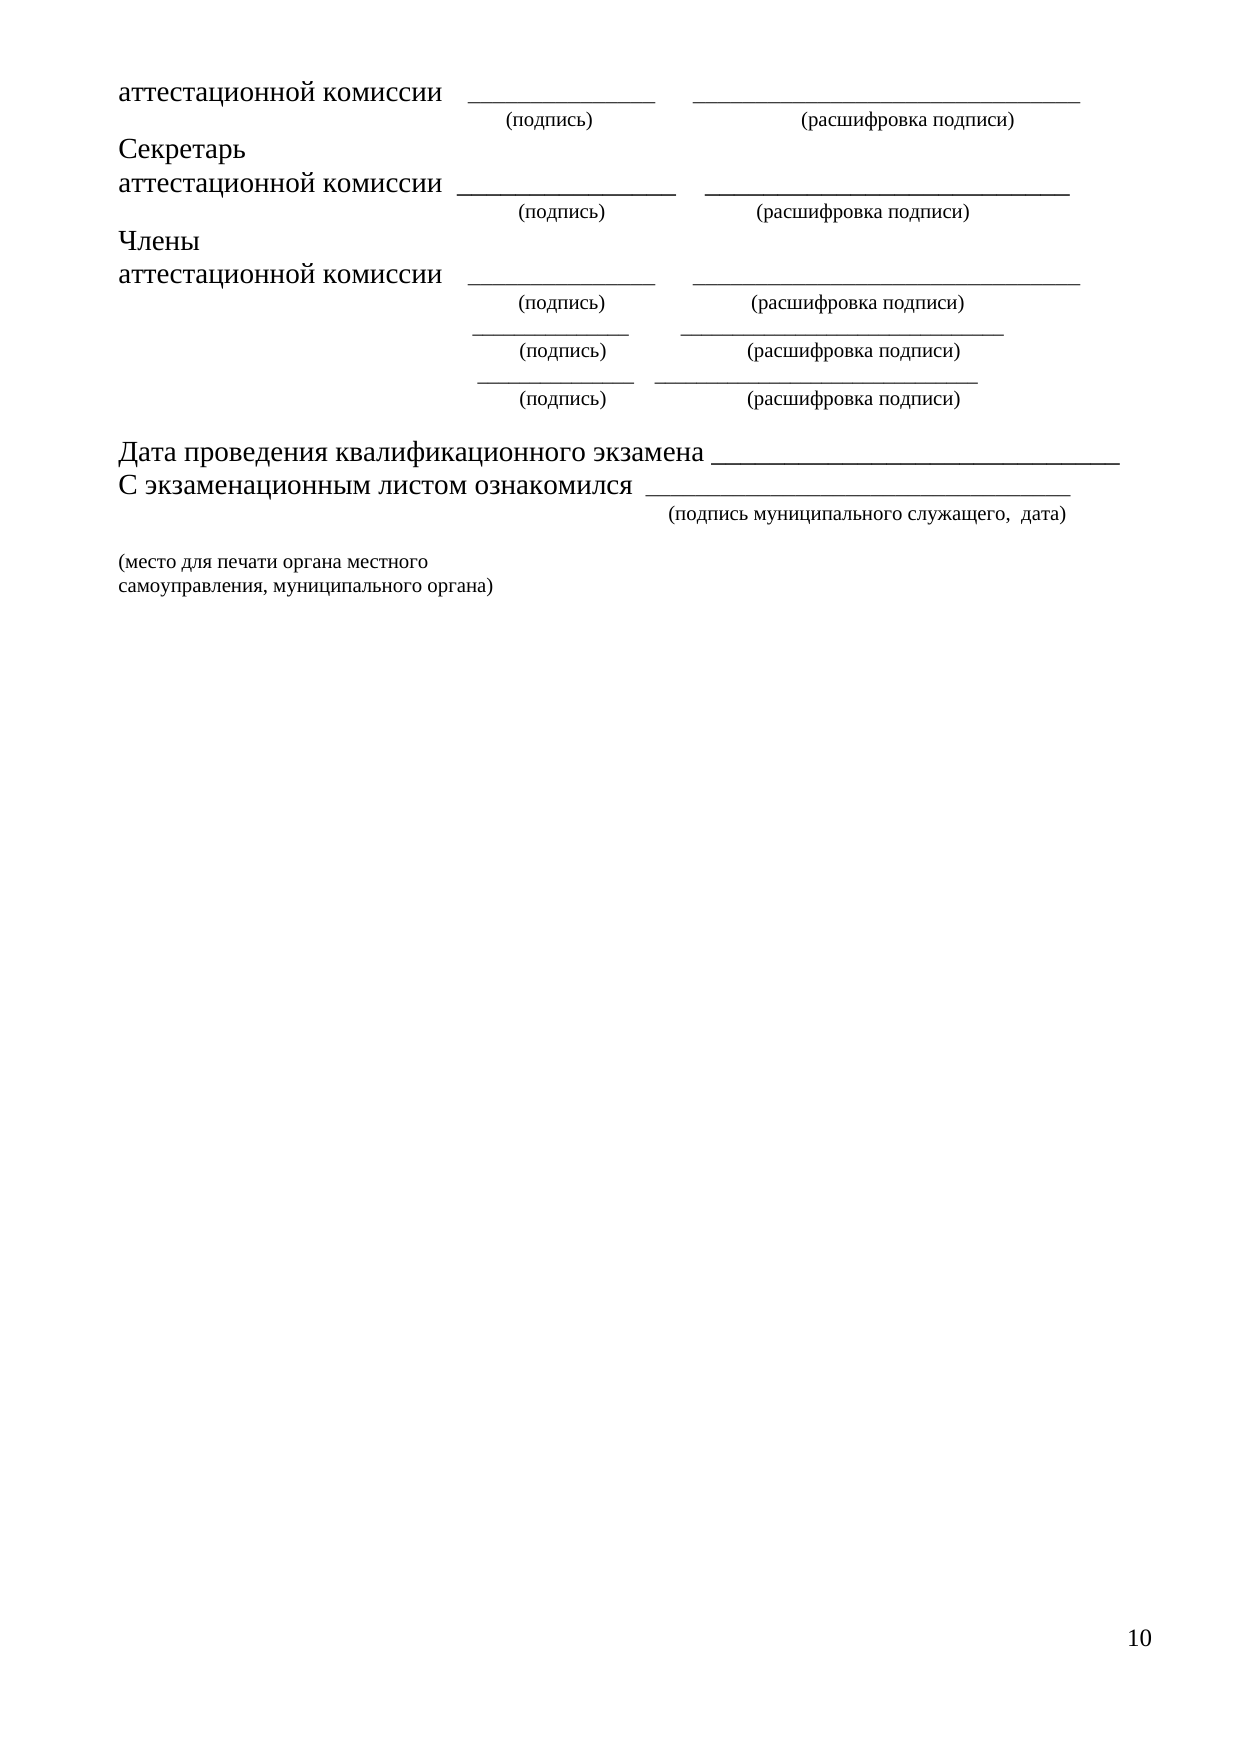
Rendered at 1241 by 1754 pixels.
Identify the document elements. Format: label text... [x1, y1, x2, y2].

text Члены [118, 223, 1152, 256]
text _______________ _______________________________ [118, 362, 1152, 386]
text (подпись) (расшифровка подписи) [118, 198, 1152, 223]
text самоуправления, муниципального органа) [118, 573, 1152, 597]
text Дата проведения квалификационного экзамена ____________________________ [118, 434, 1152, 467]
text _______________ _______________________________ [118, 314, 1152, 338]
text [118, 256, 1152, 290]
text (подпись муниципального служащего, дата) [118, 501, 1152, 525]
text Секретарь [118, 131, 1152, 165]
text (место для печати органа местного [118, 549, 1152, 573]
text аттестационной комиссии _______________ _________________________ [118, 165, 1152, 198]
text (подпись) (расшифровка подписи) [118, 290, 1152, 314]
text С экзаменационным листом ознакомился __________________________________ [118, 467, 1152, 501]
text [118, 74, 1152, 107]
text (подпись) (расшифровка подписи) [118, 107, 1152, 131]
text (подпись) (расшифровка подписи) [118, 386, 1152, 410]
text (подпись) (расшифровка подписи) [118, 338, 1152, 362]
